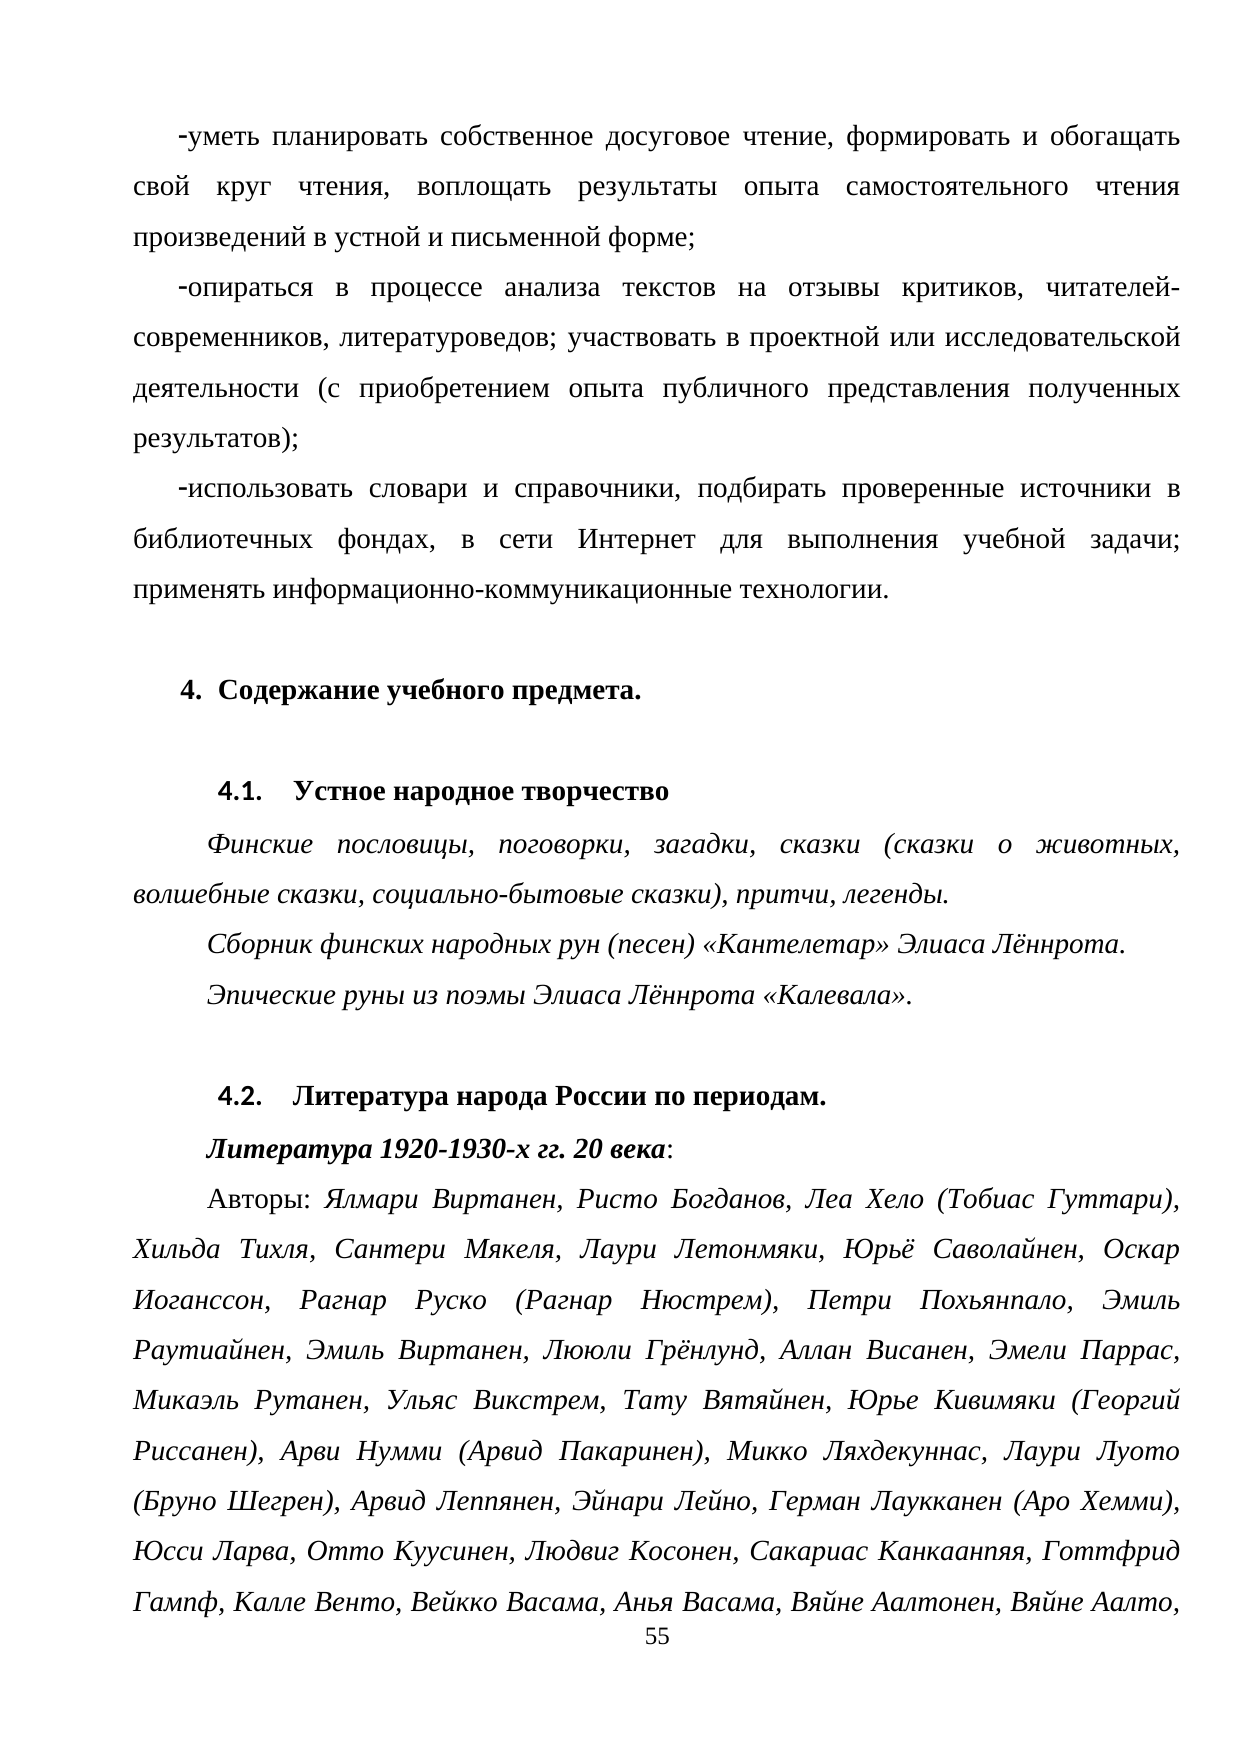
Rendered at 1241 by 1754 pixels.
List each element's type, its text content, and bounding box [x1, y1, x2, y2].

text опираться в процессе анализа текстов на отзывы критиков, читателей-современников, литературоведов; участвовать в проектной или исследовательской деятельности (с приобретением опыта публичного представления полученных результатов); [133, 269, 1181, 454]
list Содержание учебного предмета. [180, 672, 1181, 705]
list Устное народное творчество [218, 772, 1181, 808]
text Сборник финских народных рун (песен) «Кантелетар» Элиаса Лённрота. [133, 927, 1181, 960]
text Литература 1920-1930-х гг. 20 века: [133, 1131, 1181, 1164]
text уметь планировать собственное досуговое чтение, формировать и обогащать свой круг чтения, воплощать результаты опыта самостоятельного чтения произведений в устной и письменной форме; [133, 118, 1181, 252]
text использовать словари и справочники, подбирать проверенные источники в библиотечных фондах, в сети Интернет для выполнения учебной задачи; применять информационно-коммуникационные технологии. [133, 471, 1181, 605]
text Финские пословицы, поговорки, загадки, сказки (сказки о животных, волшебные сказки, социально-бытовые сказки), притчи, легенды. [133, 826, 1181, 910]
text Эпические руны из поэмы Элиаса Лённрота «Калевала». [133, 977, 1181, 1010]
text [133, 1181, 1181, 1617]
list Литература народа России по периодам. [218, 1077, 1181, 1113]
